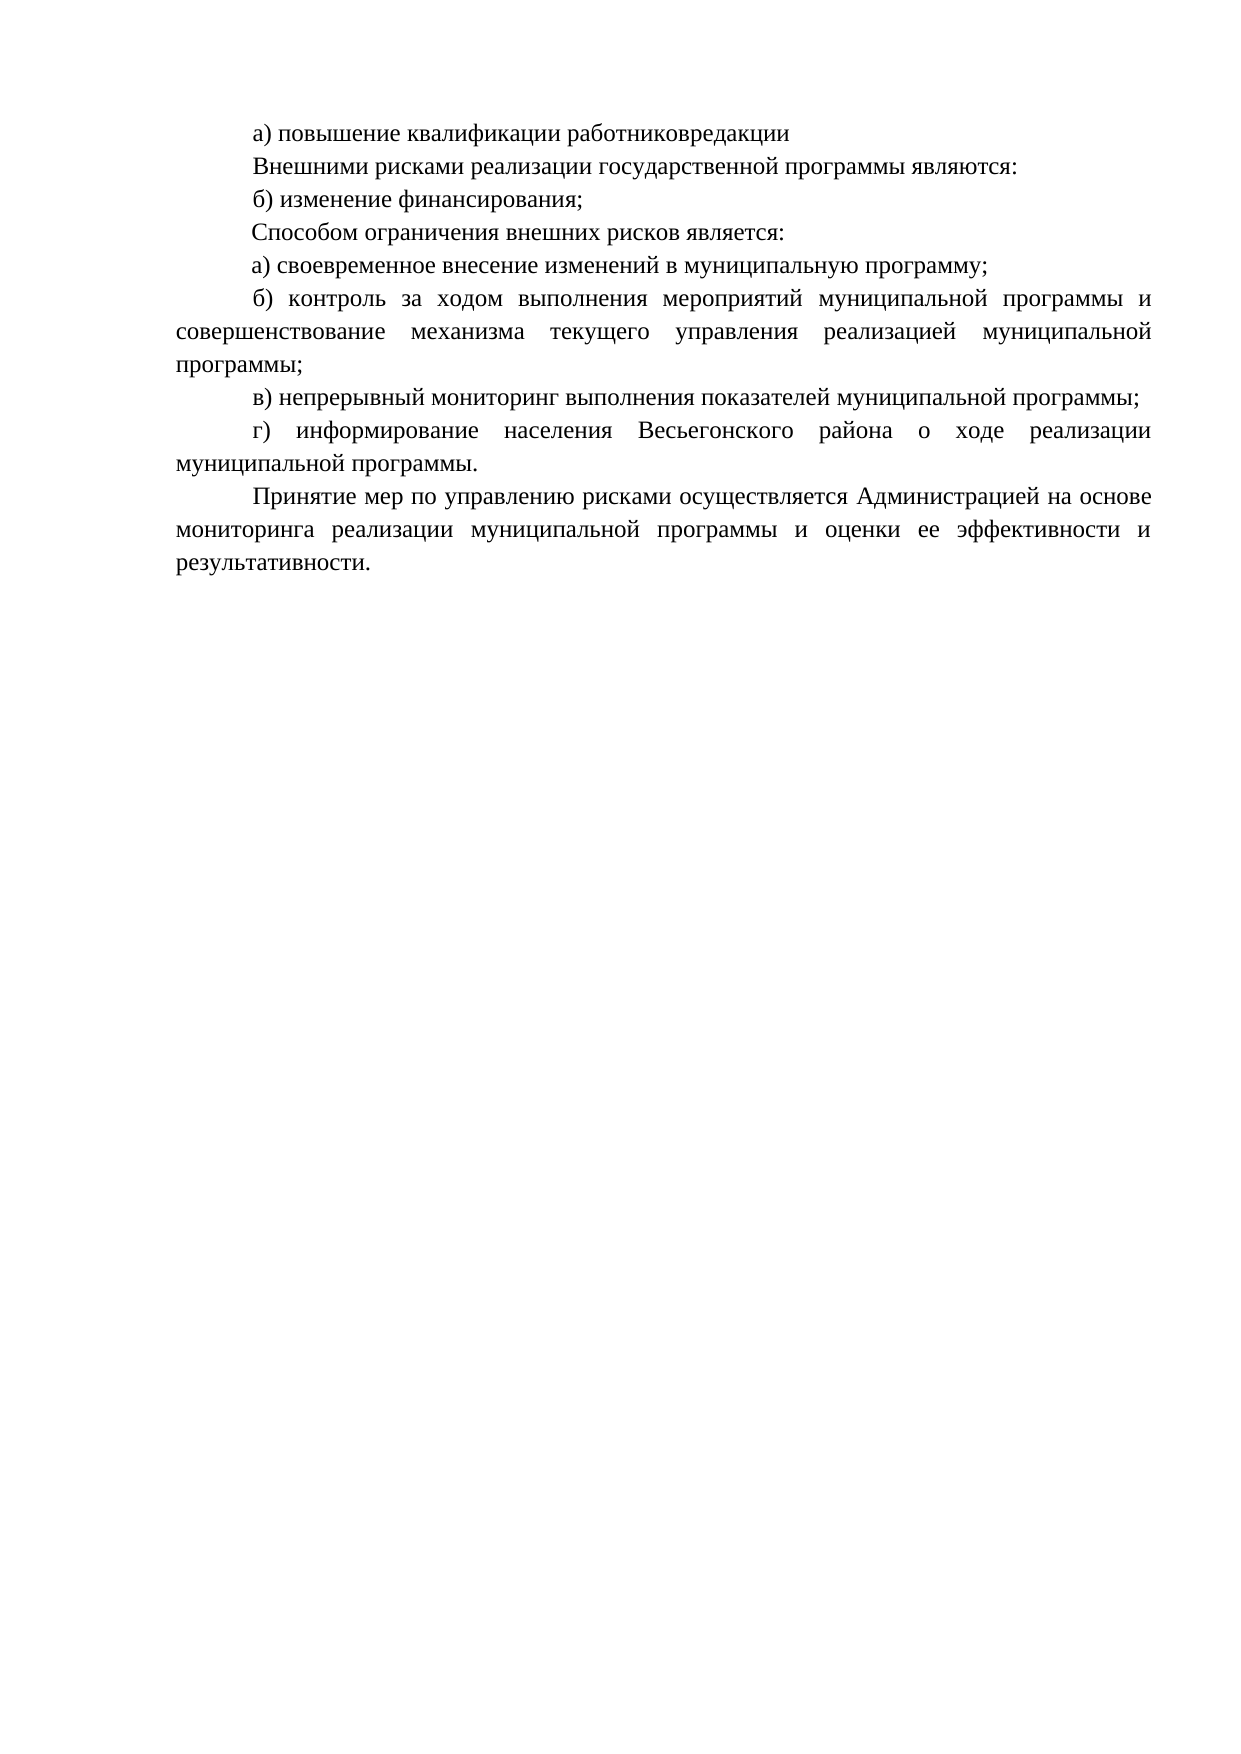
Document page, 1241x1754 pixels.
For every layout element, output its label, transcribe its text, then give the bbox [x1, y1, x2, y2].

text г) информирование населения Весьегонского района о ходе реализации муниципальной программы. [176, 415, 1152, 477]
text а) своевременное внесение изменений в муниципальную программу; [177, 250, 1152, 279]
text Внешними рисками реализации государственной программы являются: [176, 151, 1152, 180]
text а) повышение квалификации работниковредакции [176, 118, 1152, 147]
text в) непрерывный мониторинг выполнения показателей муниципальной программы; [176, 382, 1152, 411]
text б) контроль за ходом выполнения мероприятий муниципальной программы и совершенствование механизма текущего управления реализацией муниципальной программы; [176, 283, 1152, 378]
text Принятие мер по управлению рисками осуществляется Администрацией на основе мониторинга реализации муниципальной программы и оценки ее эффективности и результативности. [176, 481, 1152, 576]
text б) изменение финансирования; [176, 184, 1152, 213]
text Способом ограничения внешних рисков является: [177, 217, 1152, 246]
